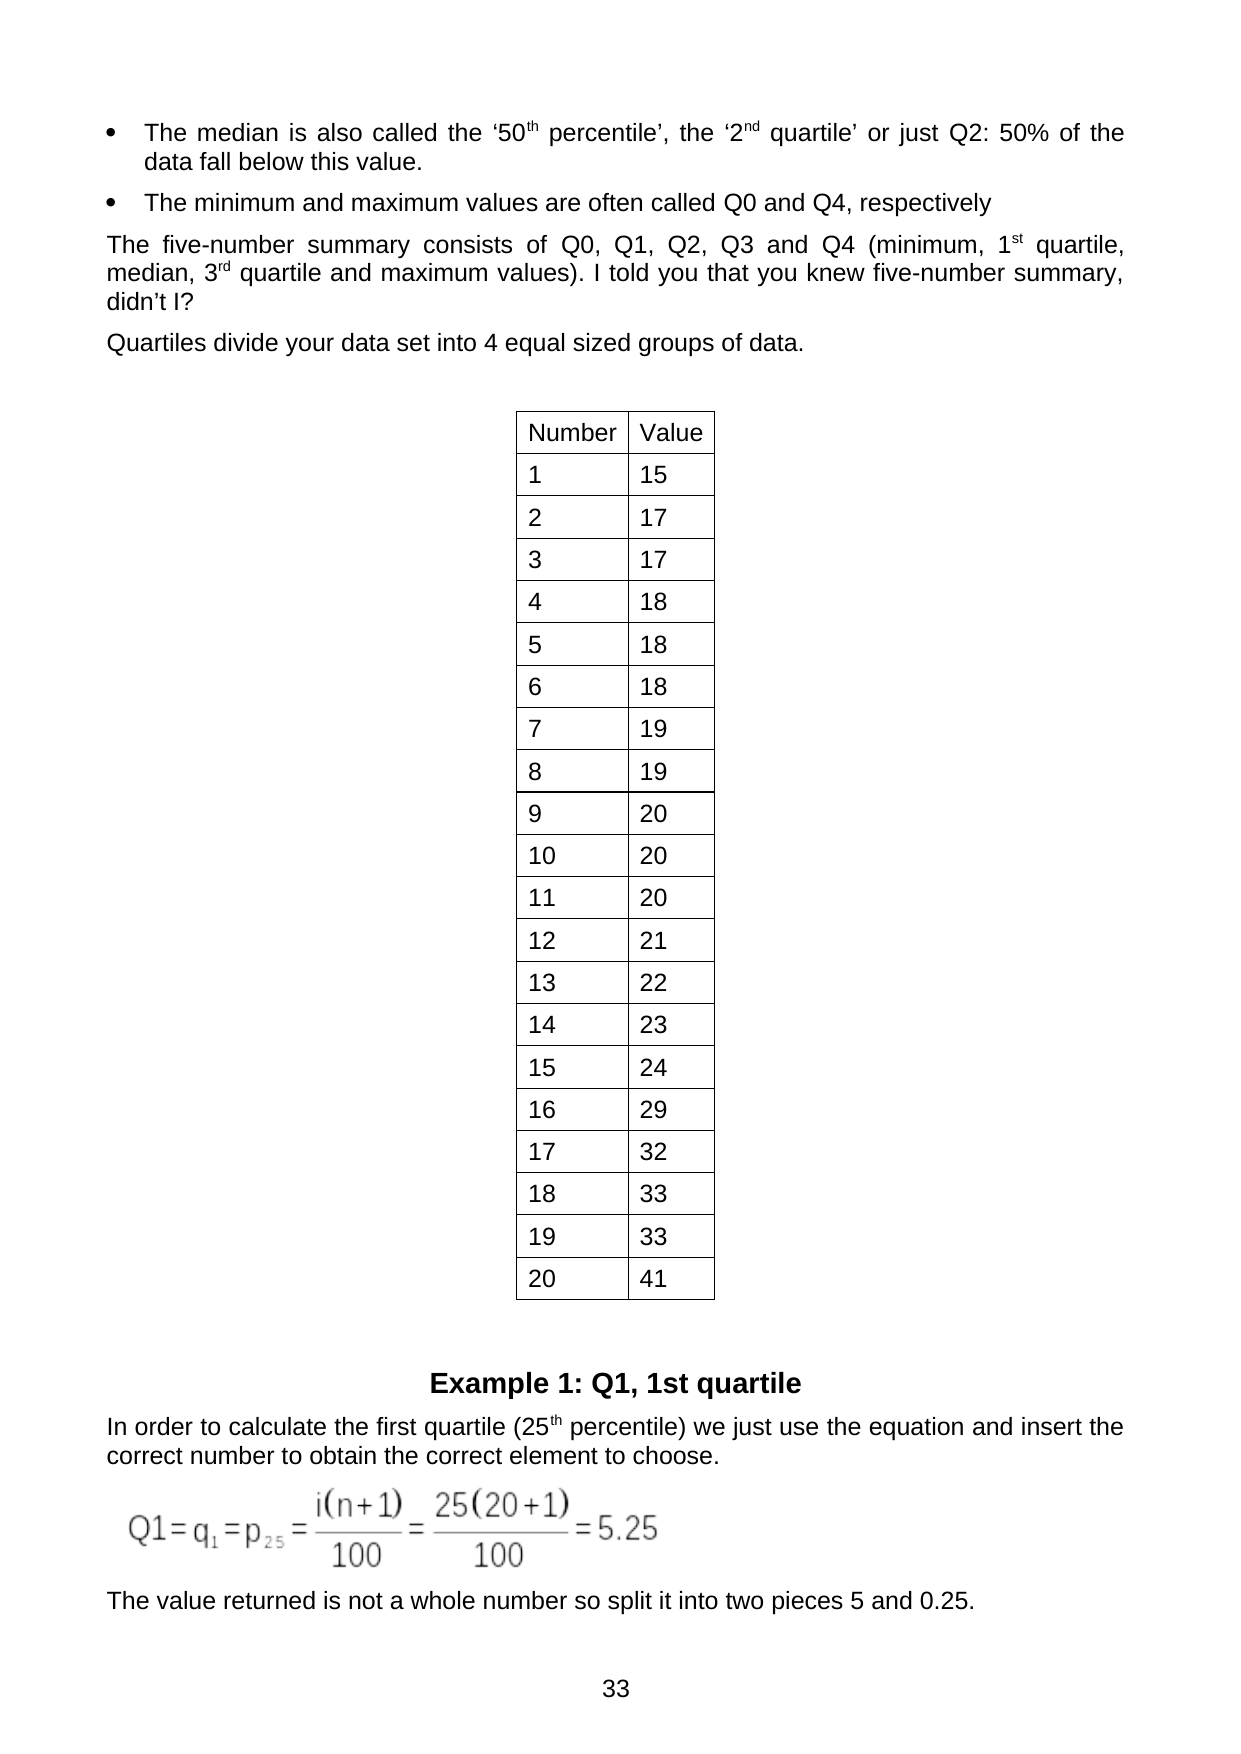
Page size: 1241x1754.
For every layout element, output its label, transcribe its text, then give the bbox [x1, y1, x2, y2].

table_cell 22 [629, 962, 714, 1003]
table_cell 1 [517, 454, 628, 495]
text Quartiles divide your data set into 4 equal sized groups of data. [106, 328, 1125, 357]
table_cell 33 [629, 1215, 714, 1257]
text The five-number summary consists of Q0, Q1, Q2, Q3 and Q4 (minimum, 1st quartile, median, 3rd quartile and maximum values). I told you that you knew five-number summary, didn’t I? [106, 229, 1125, 316]
table_cell 19 [629, 750, 714, 791]
table_cell 8 [517, 750, 628, 791]
text In order to calculate the first quartile (25th percentile) we just use the equation and insert the correct number to obtain the correct element to choose. [106, 1412, 1125, 1470]
table_cell 13 [517, 962, 628, 1003]
table_cell 32 [629, 1131, 714, 1172]
table_cell 5 [517, 623, 628, 664]
table_cell 17 [629, 496, 714, 538]
table_cell 3 [517, 539, 628, 580]
table_cell 23 [629, 1004, 714, 1045]
text The value returned is not a whole number so split it into two pieces 5 and 0.25. [106, 1586, 1125, 1615]
table_header Value [629, 412, 714, 453]
table_cell 6 [517, 666, 628, 707]
table_cell 24 [629, 1046, 714, 1087]
table_cell 18 [629, 666, 714, 707]
table_cell 9 [517, 793, 628, 834]
table_cell 2 [517, 496, 628, 538]
table_cell 7 [517, 708, 628, 749]
table_cell 33 [629, 1173, 714, 1214]
table_cell 12 [517, 919, 628, 961]
table_cell 16 [517, 1089, 628, 1130]
table_cell 19 [629, 708, 714, 749]
table_cell 17 [629, 539, 714, 580]
table_cell 11 [517, 877, 628, 918]
table_cell 20 [629, 877, 714, 918]
table_cell 4 [517, 581, 628, 622]
table_cell 15 [629, 454, 714, 495]
table_cell 15 [517, 1046, 628, 1087]
table_cell 20 [517, 1258, 628, 1299]
table_cell 29 [629, 1089, 714, 1130]
list The minimum and maximum values are often called Q0 and Q4, respectively [106, 188, 1125, 217]
table_cell 18 [629, 623, 714, 664]
table_cell 18 [629, 581, 714, 622]
table_header Number [517, 412, 628, 453]
table_cell 21 [629, 919, 714, 961]
table_cell 20 [629, 793, 714, 834]
table_cell 18 [517, 1173, 628, 1214]
table_cell 17 [517, 1131, 628, 1172]
table_cell 10 [517, 835, 628, 876]
table_cell 41 [629, 1258, 714, 1299]
subtitle Example 1: Q1, 1st quartile [106, 1366, 1125, 1400]
table_cell 20 [629, 835, 714, 876]
table_cell 14 [517, 1004, 628, 1045]
list The median is also called the ‘50th percentile’, the ‘2nd quartile’ or just Q2: 50% of the data fall below this value. [106, 118, 1125, 176]
table_cell 19 [517, 1215, 628, 1257]
